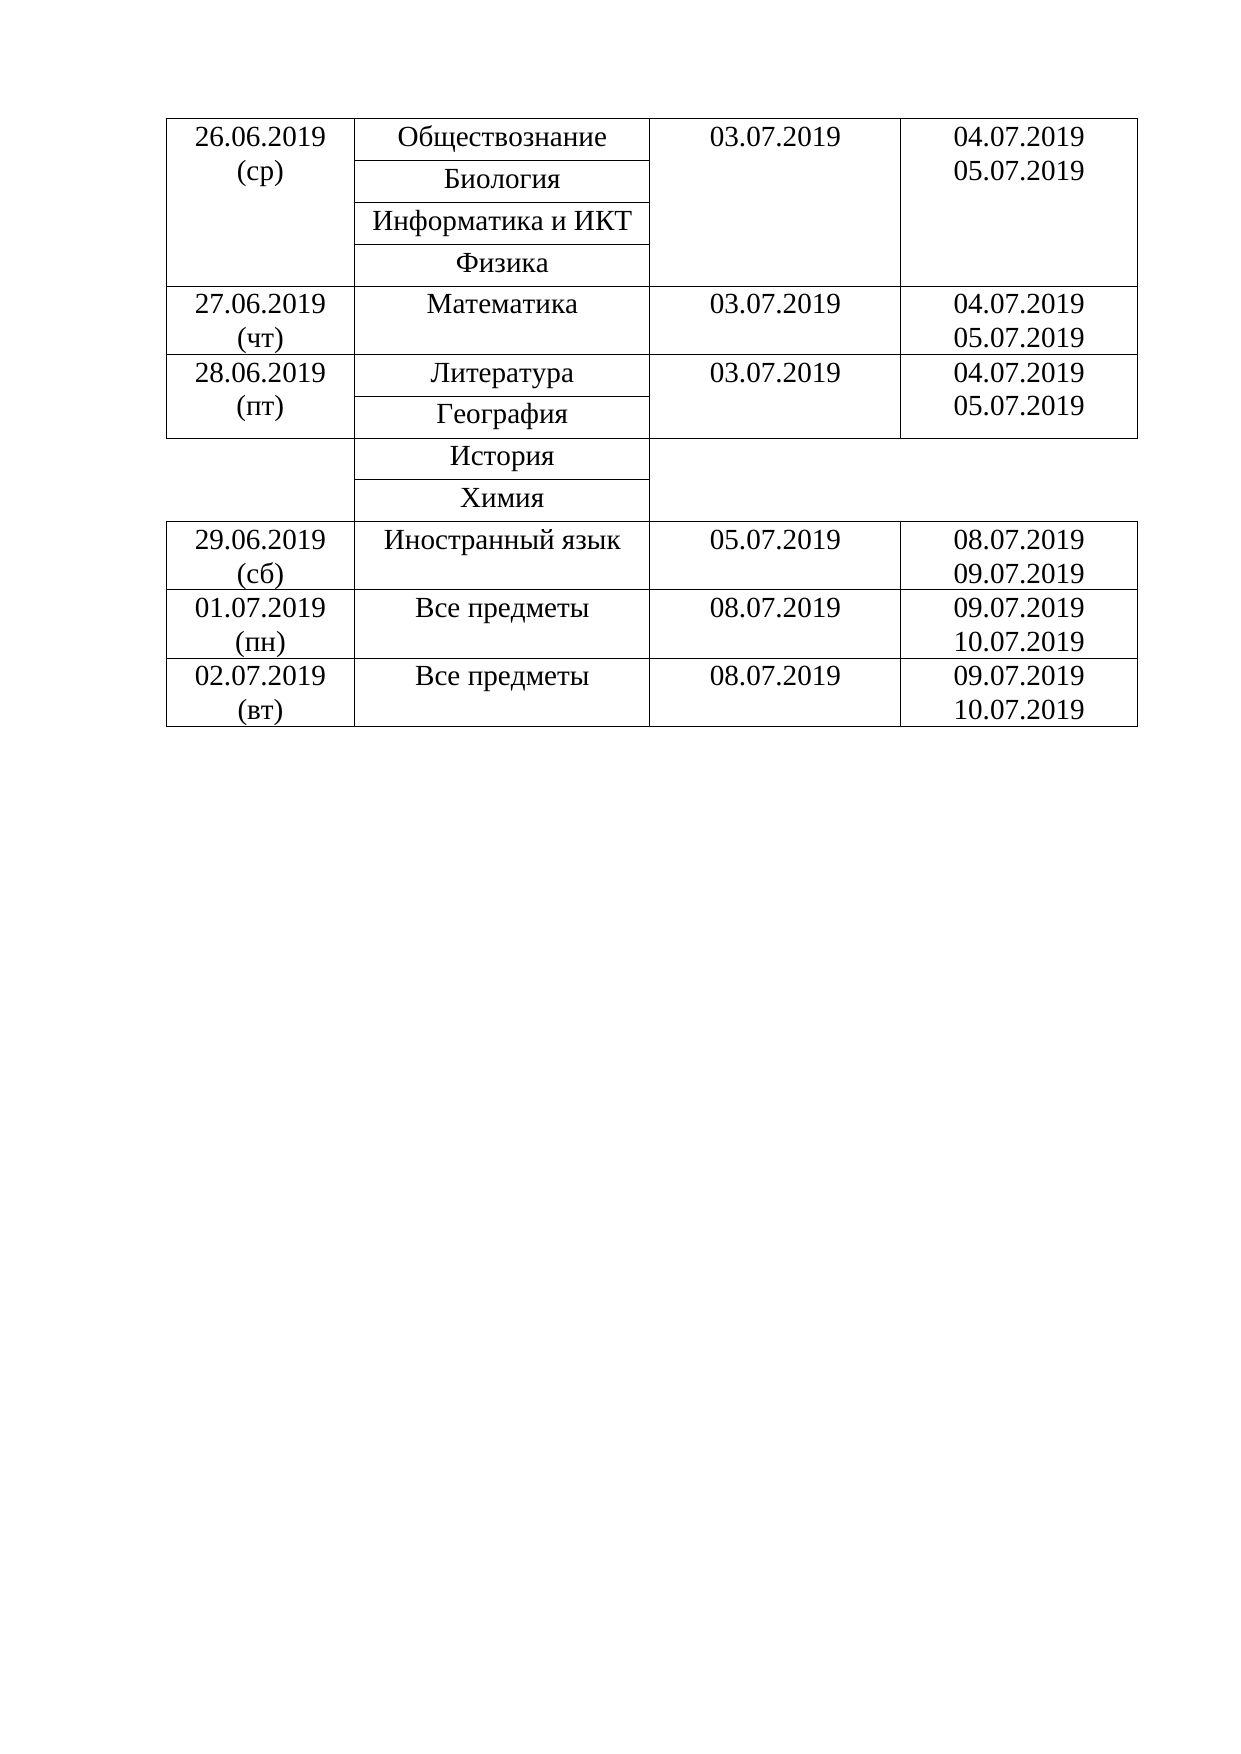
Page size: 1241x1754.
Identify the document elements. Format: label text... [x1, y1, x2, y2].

table_cell 03.07.2019 [650, 287, 900, 354]
table_cell Химия [355, 480, 649, 521]
table_cell 08.07.2019 [650, 659, 900, 726]
table_cell История [355, 439, 649, 479]
table_cell 04.07.2019 05.07.2019 [901, 119, 1137, 286]
table_cell 27.06.2019 (чт) [167, 287, 354, 354]
table_cell 03.07.2019 [650, 355, 900, 437]
table_cell Математика [355, 287, 649, 354]
table_cell Литература [355, 355, 649, 396]
table_cell География [355, 397, 649, 437]
table_cell 02.07.2019 (вт) [167, 659, 354, 726]
table_cell 28.06.2019 (пт) [167, 355, 354, 437]
table_cell 03.07.2019 [650, 119, 900, 286]
table_cell 26.06.2019 (ср) [167, 119, 354, 286]
table_cell 09.07.2019 10.07.2019 [901, 590, 1137, 657]
table_cell 04.07.2019 05.07.2019 [901, 287, 1137, 354]
table_cell Все предметы [355, 590, 649, 657]
table_cell Иностранный язык [355, 522, 649, 589]
table_cell Обществознание [355, 119, 649, 160]
table_cell Физика [355, 245, 649, 286]
table_cell Все предметы [355, 659, 649, 726]
table_cell 08.07.2019 09.07.2019 [901, 522, 1137, 589]
table_cell 29.06.2019 (сб) [167, 522, 354, 589]
table_cell 04.07.2019 05.07.2019 [901, 355, 1137, 437]
table_cell 01.07.2019 (пн) [167, 590, 354, 657]
table_cell 08.07.2019 [650, 590, 900, 657]
table_cell 05.07.2019 [650, 522, 900, 589]
table_cell Биология [355, 161, 649, 202]
table_cell 09.07.2019 10.07.2019 [901, 659, 1137, 726]
table_cell Информатика и ИКТ [355, 203, 649, 244]
